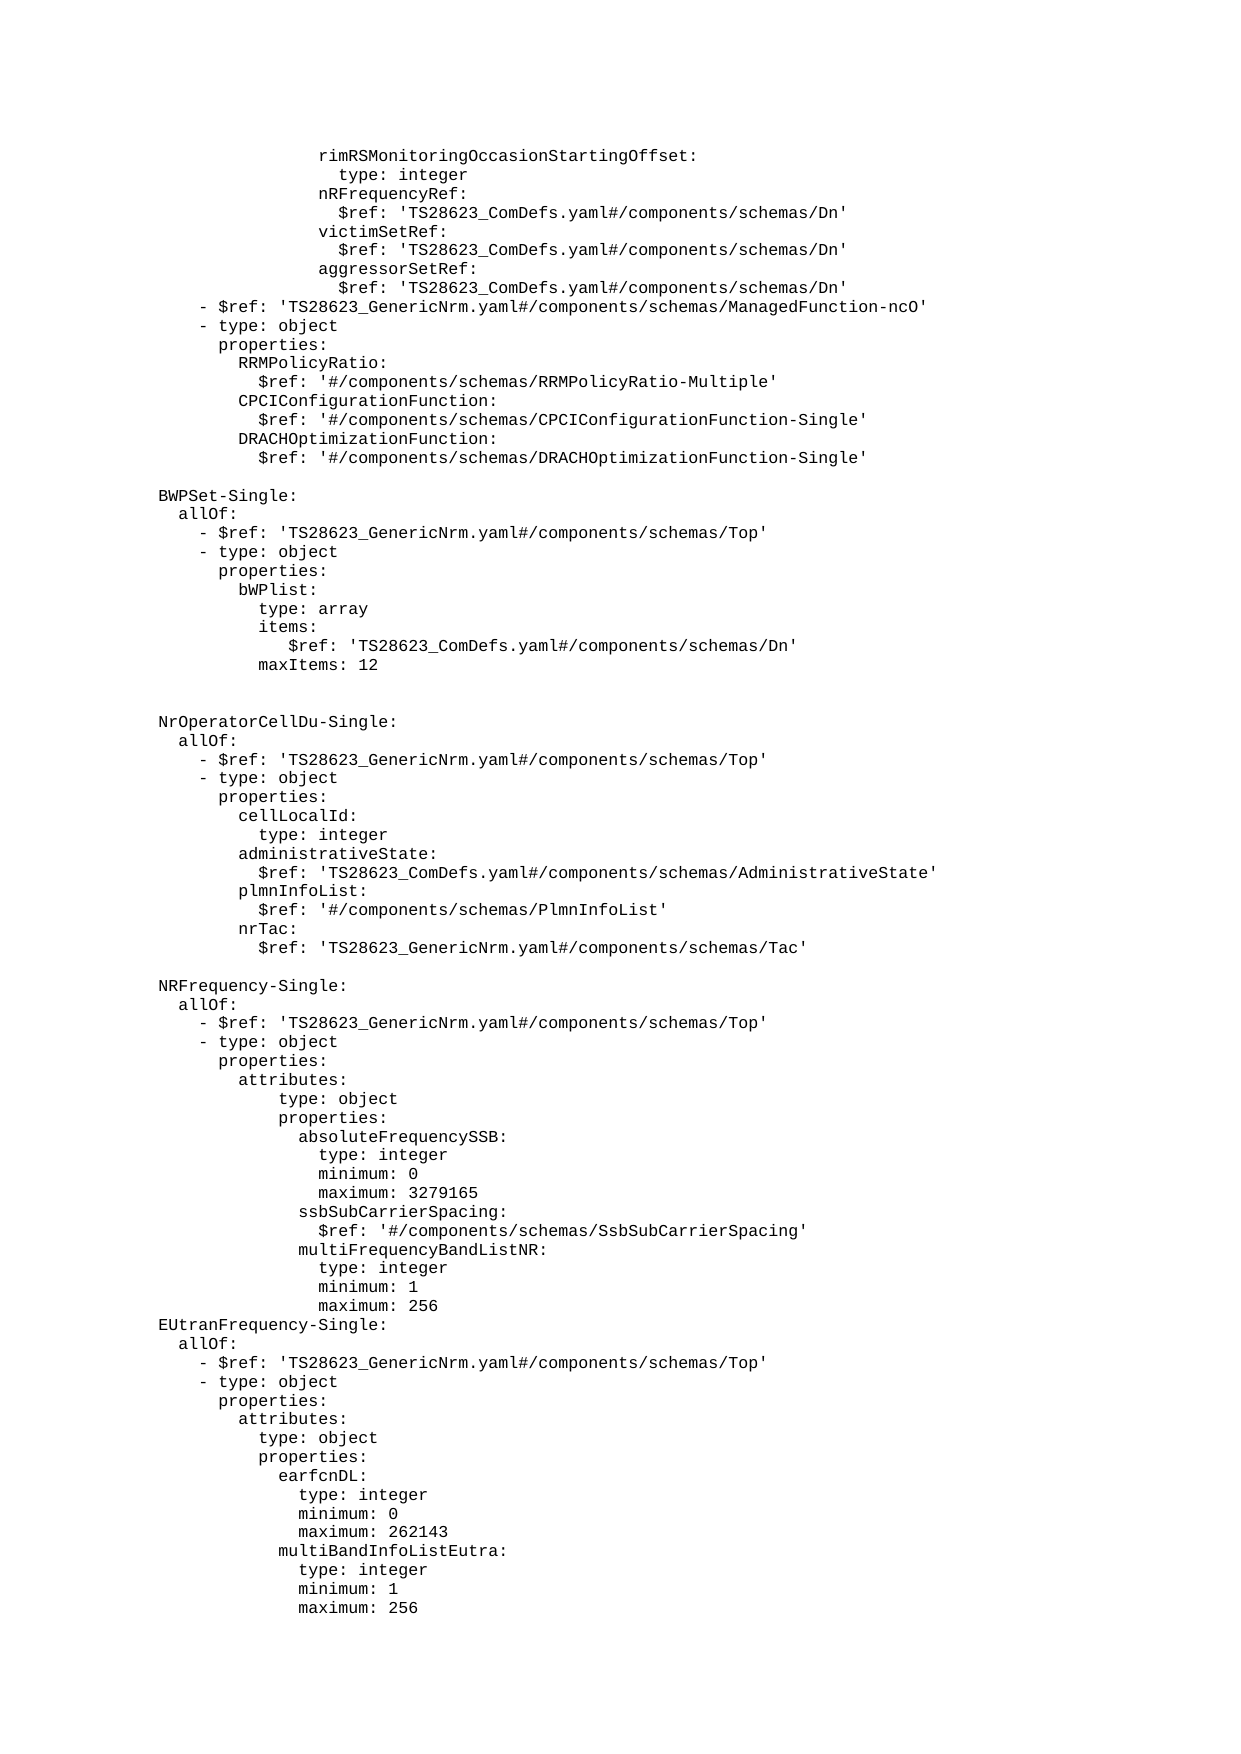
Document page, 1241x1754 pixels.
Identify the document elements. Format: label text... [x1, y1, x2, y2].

text minimum: 1 [118, 1581, 1122, 1599]
text - type: object [118, 317, 1122, 336]
text allOf: [118, 732, 1122, 751]
text - $ref: 'TS28623_GenericNrm.yaml#/components/schemas/Top' [118, 1354, 1122, 1373]
text type: integer [118, 1486, 1122, 1505]
text type: object [118, 1430, 1122, 1449]
text - $ref: 'TS28623_GenericNrm.yaml#/components/schemas/Top' [118, 751, 1122, 770]
text $ref: '#/components/schemas/PlmnInfoList' [118, 902, 1122, 921]
text DRACHOptimizationFunction: [118, 431, 1122, 449]
text minimum: 1 [118, 1279, 1122, 1298]
text attributes: [118, 1411, 1122, 1430]
text $ref: '#/components/schemas/RRMPolicyRatio-Multiple' [118, 374, 1122, 393]
text - $ref: 'TS28623_GenericNrm.yaml#/components/schemas/Top' [118, 525, 1122, 544]
text $ref: '#/components/schemas/SsbSubCarrierSpacing' [118, 1222, 1122, 1241]
text maximum: 256 [118, 1599, 1122, 1618]
text maximum: 262143 [118, 1524, 1122, 1543]
text victimSetRef: [118, 223, 1122, 242]
text type: integer [118, 826, 1122, 845]
text type: integer [118, 1562, 1122, 1581]
text maximum: 3279165 [118, 1185, 1122, 1203]
text bWPlist: [118, 581, 1122, 600]
text allOf: [118, 996, 1122, 1015]
text $ref: '#/components/schemas/CPCIConfigurationFunction-Single' [118, 412, 1122, 431]
text properties: [118, 1392, 1122, 1411]
text cellLocalId: [118, 808, 1122, 826]
text $ref: 'TS28623_GenericNrm.yaml#/components/schemas/Tac' [118, 939, 1122, 958]
text - type: object [118, 544, 1122, 562]
text - $ref: 'TS28623_GenericNrm.yaml#/components/schemas/ManagedFunction-ncO' [118, 298, 1122, 317]
text $ref: 'TS28623_ComDefs.yaml#/components/schemas/Dn' [118, 280, 1122, 298]
text properties: [118, 562, 1122, 581]
text administrativeState: [118, 845, 1122, 864]
text multiFrequencyBandListNR: [118, 1241, 1122, 1260]
text - type: object [118, 1034, 1122, 1053]
text $ref: 'TS28623_ComDefs.yaml#/components/schemas/Dn' [118, 242, 1122, 261]
text NRFrequency-Single: [118, 977, 1122, 996]
text - type: object [118, 1373, 1122, 1392]
text type: object [118, 1090, 1122, 1109]
text NrOperatorCellDu-Single: [118, 713, 1122, 732]
text properties: [118, 789, 1122, 808]
text properties: [118, 336, 1122, 355]
text $ref: 'TS28623_ComDefs.yaml#/components/schemas/Dn' [118, 638, 1122, 657]
text - $ref: 'TS28623_GenericNrm.yaml#/components/schemas/Top' [118, 1015, 1122, 1034]
text CPCIConfigurationFunction: [118, 393, 1122, 412]
text maximum: 256 [118, 1298, 1122, 1317]
text type: integer [118, 1260, 1122, 1279]
text $ref: 'TS28623_ComDefs.yaml#/components/schemas/Dn' [118, 204, 1122, 223]
text $ref: '#/components/schemas/DRACHOptimizationFunction-Single' [118, 449, 1122, 468]
text minimum: 0 [118, 1166, 1122, 1185]
text allOf: [118, 1336, 1122, 1354]
text properties: [118, 1449, 1122, 1467]
text BWPSet-Single: [118, 487, 1122, 506]
text earfcnDL: [118, 1467, 1122, 1486]
text type: array [118, 600, 1122, 619]
text plmnInfoList: [118, 883, 1122, 902]
text nRFrequencyRef: [118, 185, 1122, 204]
text aggressorSetRef: [118, 261, 1122, 280]
text ssbSubCarrierSpacing: [118, 1203, 1122, 1222]
text allOf: [118, 506, 1122, 525]
text properties: [118, 1109, 1122, 1128]
text minimum: 0 [118, 1505, 1122, 1524]
text attributes: [118, 1072, 1122, 1090]
text RRMPolicyRatio: [118, 355, 1122, 374]
text multiBandInfoListEutra: [118, 1543, 1122, 1562]
text rimRSMonitoringOccasionStartingOffset: [118, 148, 1122, 167]
text $ref: 'TS28623_ComDefs.yaml#/components/schemas/AdministrativeState' [118, 864, 1122, 883]
text - type: object [118, 770, 1122, 789]
text type: integer [118, 167, 1122, 185]
text maxItems: 12 [118, 657, 1122, 676]
text absoluteFrequencySSB: [118, 1128, 1122, 1147]
text EUtranFrequency-Single: [118, 1317, 1122, 1336]
text type: integer [118, 1147, 1122, 1166]
text items: [118, 619, 1122, 638]
text nrTac: [118, 921, 1122, 939]
text properties: [118, 1053, 1122, 1072]
